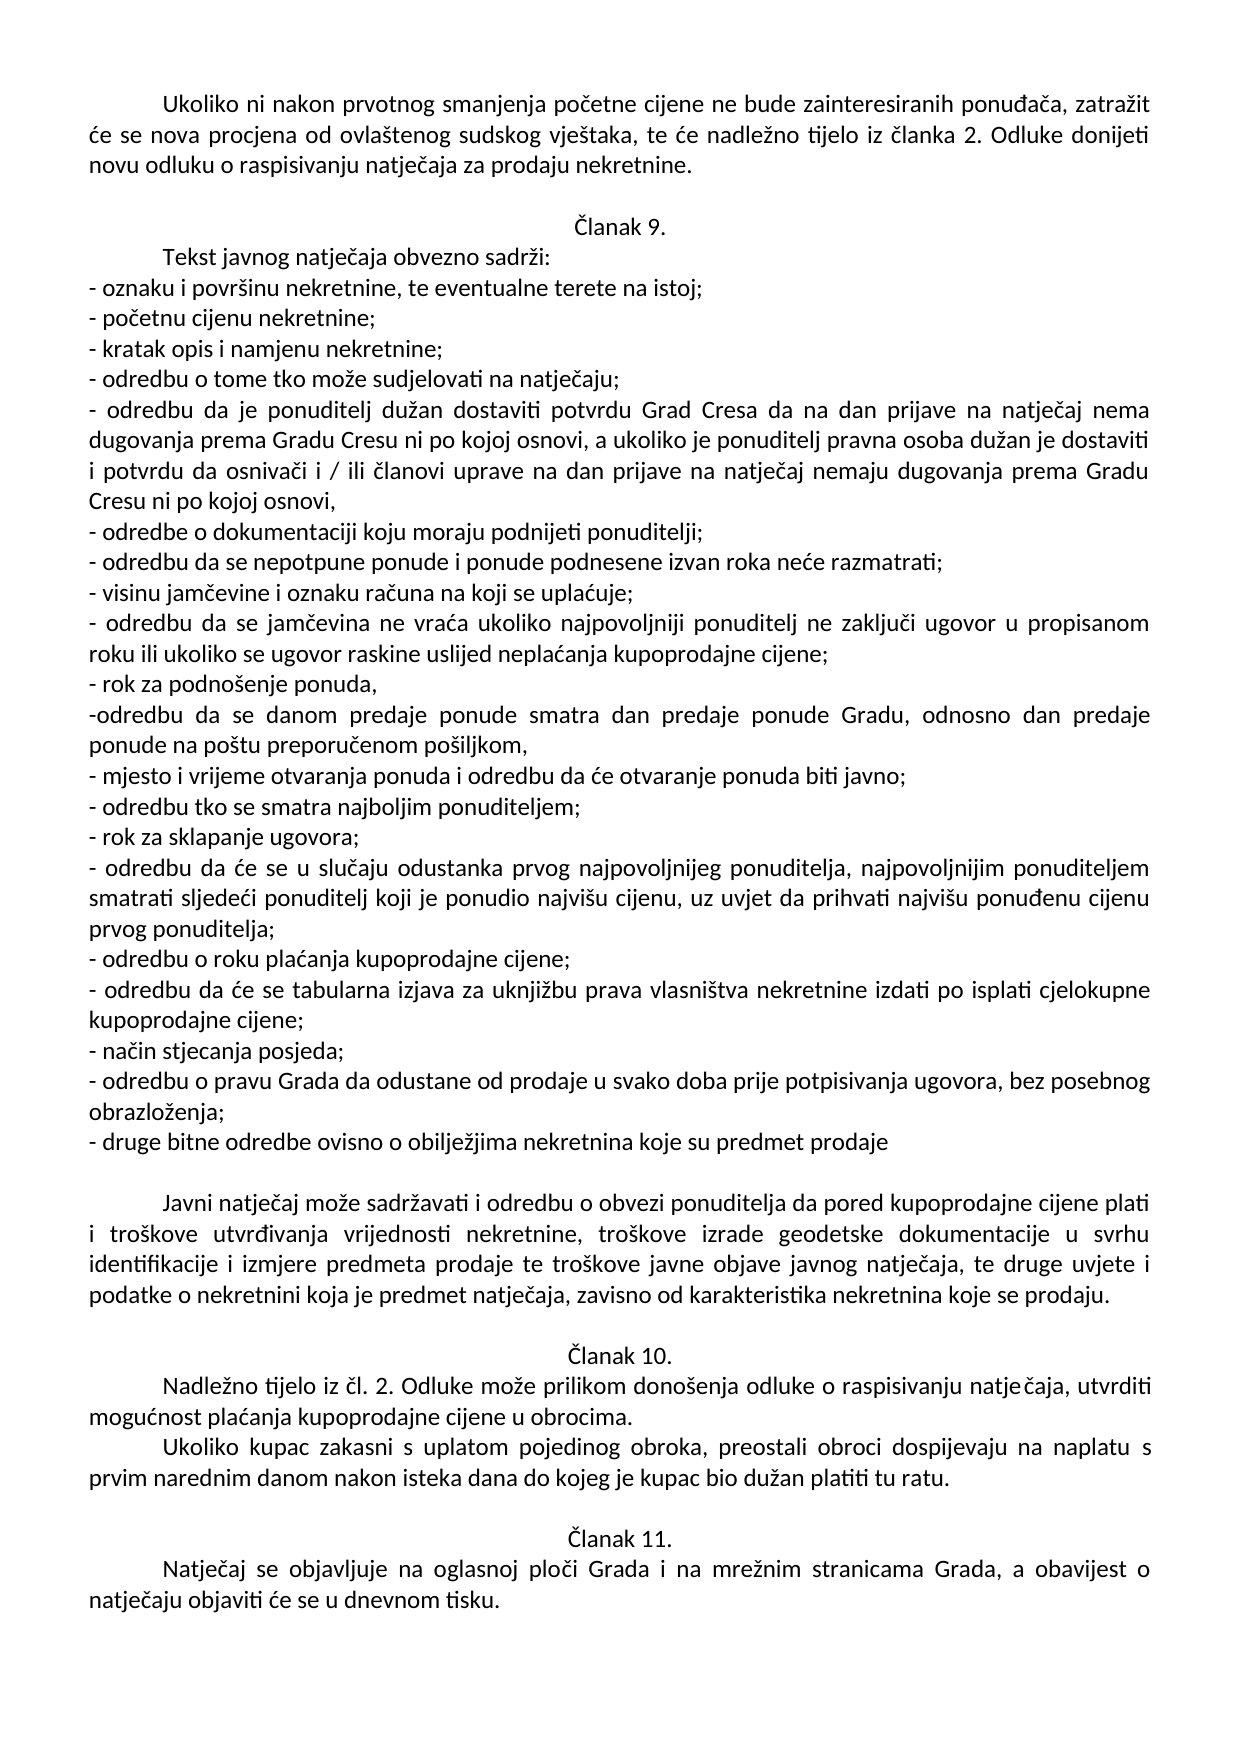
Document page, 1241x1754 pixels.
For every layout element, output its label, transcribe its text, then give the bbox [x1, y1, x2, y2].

text - kratak opis i namjenu nekretnine; [89, 333, 1152, 363]
text - odredbu da se jamčevina ne vraća ukoliko najpovoljniji ponuditelj ne zaključi ugovor u propisanom roku ili ukoliko se ugovor raskine uslijed neplaćanja kupoprodajne cijene; [89, 607, 1152, 668]
text Ukoliko ni nakon prvotnog smanjenja početne cijene ne bude zainteresiranih ponuđača, zatražit će se nova procjena od ovlaštenog sudskog vještaka, te će nadležno tijelo iz članka 2. Odluke donijeti novu odluku o raspisivanju natječaja za prodaju nekretnine. [89, 89, 1152, 180]
text Članak 9. [89, 211, 1152, 241]
text Natječaj se objavljuje na oglasnoj ploči Grada i na mrežnim stranicama Grada, a obavijest o natječaju objaviti će se u dnevnom tisku. [89, 1554, 1152, 1615]
text Ukoliko kupac zakasni s uplatom pojedinog obroka, preostali obroci dospijevaju na naplatu s prvim narednim danom nakon isteka dana do kojeg je kupac bio dužan platiti tu ratu. [89, 1432, 1152, 1493]
text - odredbu da će se tabularna izjava za uknjižbu prava vlasništva nekretnine izdati po isplati cjelokupne kupoprodajne cijene; [89, 974, 1152, 1035]
text - početnu cijenu nekretnine; [89, 302, 1152, 333]
text - druge bitne odredbe ovisno o obilježjima nekretnina koje su predmet prodaje [89, 1126, 1152, 1157]
text - odredbu o pravu Grada da odustane od prodaje u svako doba prije potpisivanja ugovora, bez posebnog obrazloženja; [89, 1065, 1152, 1126]
text - rok za podnošenje ponuda, [89, 668, 1152, 699]
text - oznaku i površinu nekretnine, te eventualne terete na istoj; [89, 272, 1152, 302]
text Tekst javnog natječaja obvezno sadrži: [89, 241, 1152, 272]
text - odredbu da je ponuditelj dužan dostaviti potvrdu Grad Cresa da na dan prijave na natječaj nema dugovanja prema Gradu Cresu ni po kojoj osnovi, a ukoliko je ponuditelj pravna osoba dužan je dostaviti i potvrdu da osnivači i / ili članovi uprave na dan prijave na natječaj nemaju dugovanja prema Gradu Cresu ni po kojoj osnovi, [89, 394, 1152, 516]
text - odredbe o dokumentaciji koju moraju podnijeti ponuditelji; [89, 516, 1152, 546]
text Članak 11. [89, 1523, 1152, 1554]
text - odredbu tko se smatra najboljim ponuditeljem; [89, 791, 1152, 821]
text - odredbu o roku plaćanja kupoprodajne cijene; [89, 943, 1152, 974]
text - odredbu o tome tko može sudjelovati na natječaju; [89, 363, 1152, 394]
text -odredbu da se danom predaje ponude smatra dan predaje ponude Gradu, odnosno dan predaje ponude na poštu preporučenom pošiljkom, [89, 699, 1152, 760]
text - odredbu da se nepotpune ponude i ponude podnesene izvan roka neće razmatrati; [89, 546, 1152, 577]
text - visinu jamčevine i oznaku računa na koji se uplaćuje; [89, 577, 1152, 607]
text - odredbu da će se u slučaju odustanka prvog najpovoljnijeg ponuditelja, najpovoljnijim ponuditeljem smatrati sljedeći ponuditelj koji je ponudio najvišu cijenu, uz uvjet da prihvati najvišu ponuđenu cijenu prvog ponuditelja; [89, 852, 1152, 943]
text Nadležno tijelo iz čl. 2. Odluke može prilikom donošenja odluke o raspisivanju natječaja, utvrditi mogućnost plaćanja kupoprodajne cijene u obrocima. [89, 1371, 1152, 1432]
text Javni natječaj može sadržavati i odredbu o obvezi ponuditelja da pored kupoprodajne cijene plati i troškove utvrđivanja vrijednosti nekretnine, troškove izrade geodetske dokumentacije u svrhu identifikacije i izmjere predmeta prodaje te troškove javne objave javnog natječaja, te druge uvjete i podatke o nekretnini koja je predmet natječaja, zavisno od karakteristika nekretnina koje se prodaju. [89, 1187, 1152, 1309]
text - mjesto i vrijeme otvaranja ponuda i odredbu da će otvaranje ponuda biti javno; [89, 760, 1152, 791]
text Članak 10. [89, 1340, 1152, 1371]
text - način stjecanja posjeda; [89, 1035, 1152, 1065]
text - rok za sklapanje ugovora; [89, 821, 1152, 852]
